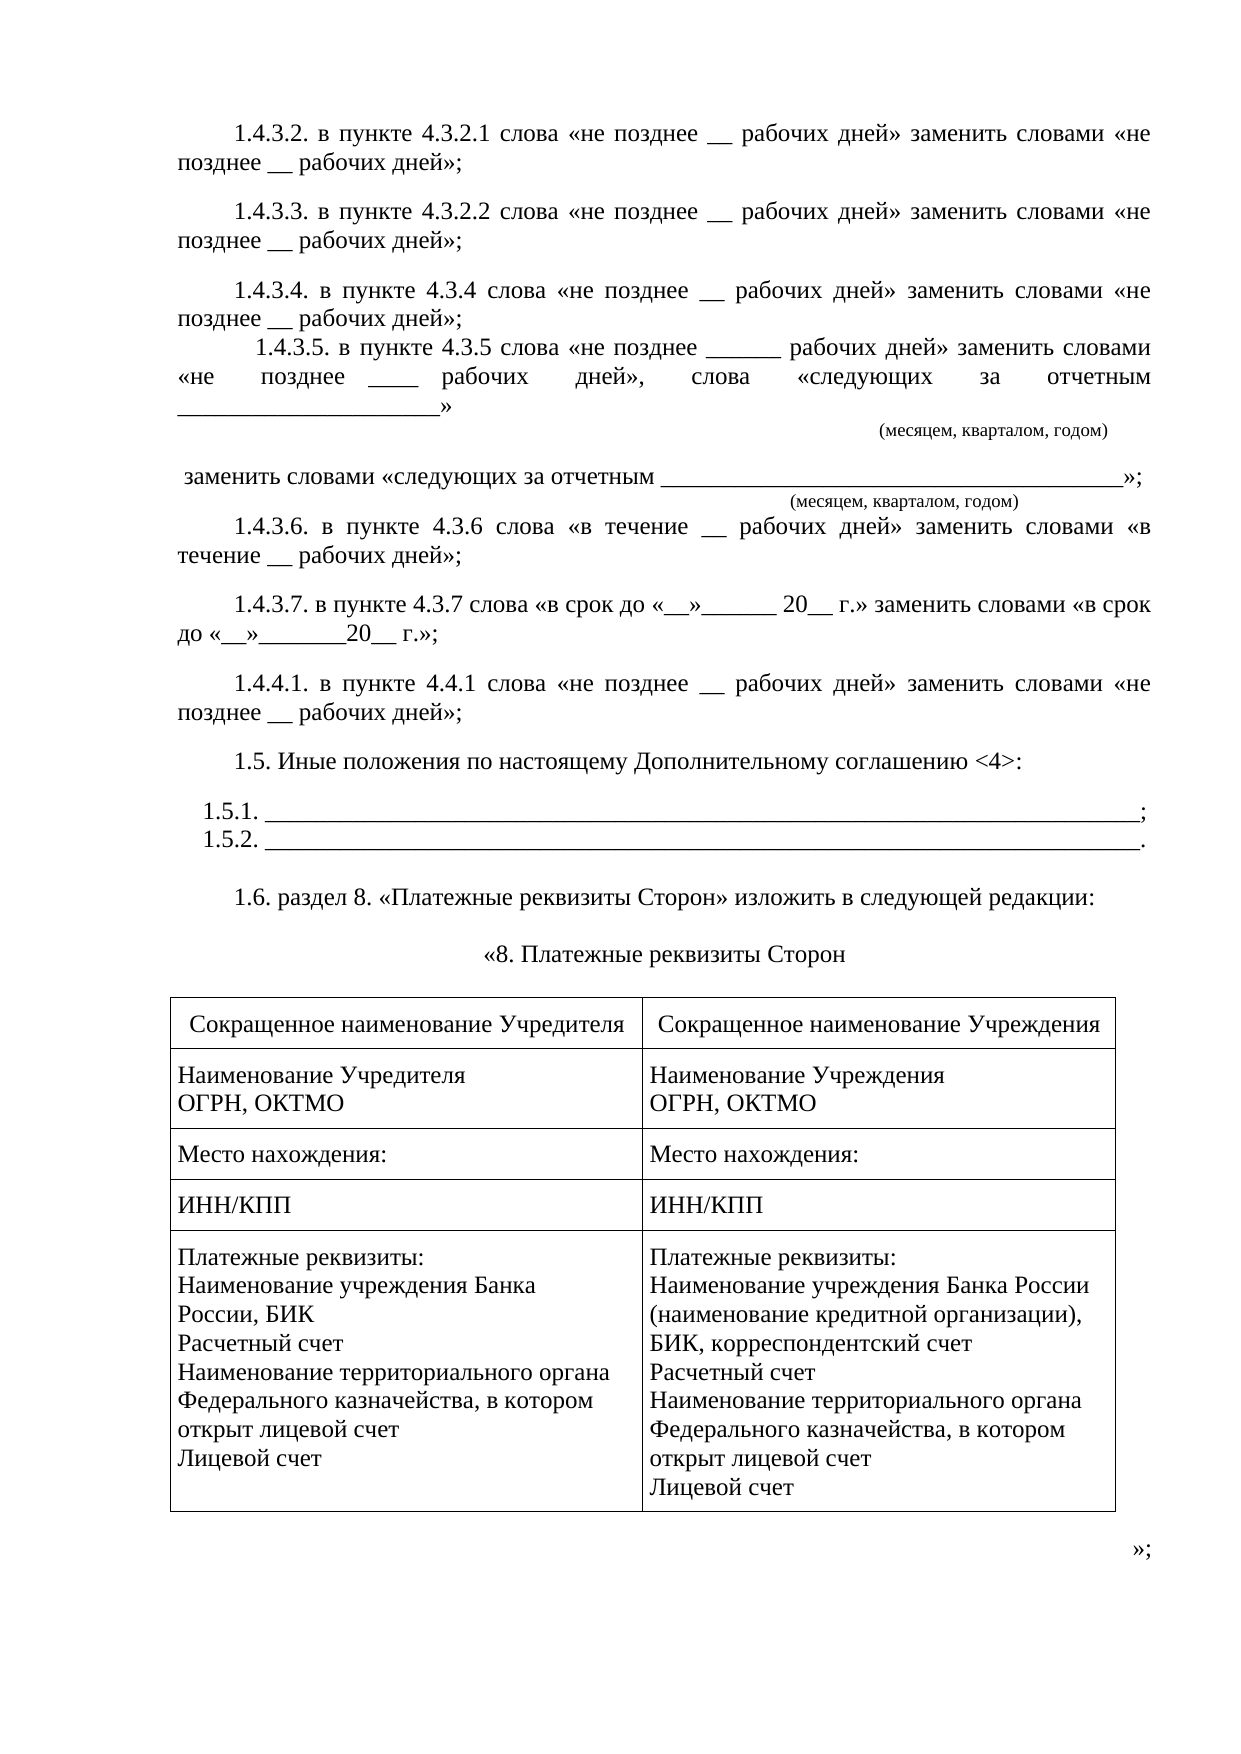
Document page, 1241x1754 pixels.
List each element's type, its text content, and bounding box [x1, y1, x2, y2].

table_cell Место нахождения: [643, 1129, 1115, 1179]
text 1.4.3.4. в пункте 4.3.4 слова «не позднее __ рабочих дней» заменить словами «не позднее __ рабочих дней»; [177, 275, 1152, 332]
text »; [177, 1533, 1152, 1562]
text 1.5.1. ______________________________________________________________________; [177, 796, 1152, 824]
text 1.4.4.1. в пункте 4.4.1 слова «не позднее __ рабочих дней» заменить словами «не позднее __ рабочих дней»; [177, 668, 1152, 725]
text 1.6. раздел 8. «Платежные реквизиты Сторон» изложить в следующей редакции: [177, 882, 1152, 911]
text 1.4.3.5. в пункте 4.3.5 слова «не позднее ______ рабочих дней» заменить словами «не позднее ____ рабочих дней», слова «следующих за отчетным _____________________» [177, 332, 1152, 418]
text 1.5. Иные положения по настоящему Дополнительному соглашению <4>: [177, 746, 1152, 775]
table_header Сокращенное наименование Учредителя [171, 998, 642, 1048]
text 1.4.3.7. в пункте 4.3.7 слова «в срок до «__»______ 20__ г.» заменить словами «в срок до «__»_______20__ г.»; [177, 589, 1152, 647]
table_cell Платежные реквизиты: Наименование учреждения Банка России (наименование кредитной организации), БИК, корреспондентский счет Расчетный счет Наименование территориального органа Федерального казначейства, в котором открыт лицевой счет Лицевой счет [643, 1231, 1115, 1511]
table_header Сокращенное наименование Учреждения [643, 998, 1115, 1048]
text (месяцем, кварталом, годом) [177, 490, 1152, 511]
text 1.4.3.3. в пункте 4.3.2.2 слова «не позднее __ рабочих дней» заменить словами «не позднее __ рабочих дней»; [177, 196, 1152, 254]
table_cell Платежные реквизиты: Наименование учреждения Банка России, БИК Расчетный счет Наименование территориального органа Федерального казначейства, в котором открыт лицевой счет Лицевой счет [171, 1231, 642, 1511]
table_cell Наименование Учредителя ОГРН, ОКТМО [171, 1049, 642, 1128]
text «8. Платежные реквизиты Сторон [177, 939, 1152, 968]
text заменить словами «следующих за отчетным _____________________________________»; [177, 461, 1152, 490]
table_cell Наименование Учреждения ОГРН, ОКТМО [643, 1049, 1115, 1128]
table_cell ИНН/КПП [643, 1180, 1115, 1230]
text 1.5.2. ______________________________________________________________________. [177, 824, 1152, 853]
text 1.4.3.2. в пункте 4.3.2.1 слова «не позднее __ рабочих дней» заменить словами «не позднее __ рабочих дней»; [177, 118, 1152, 176]
text 1.4.3.6. в пункте 4.3.6 слова «в течение __ рабочих дней» заменить словами «в течение __ рабочих дней»; [177, 511, 1152, 569]
table_cell Место нахождения: [171, 1129, 642, 1179]
table_cell ИНН/КПП [171, 1180, 642, 1230]
text (месяцем, кварталом, годом) [177, 418, 1152, 440]
